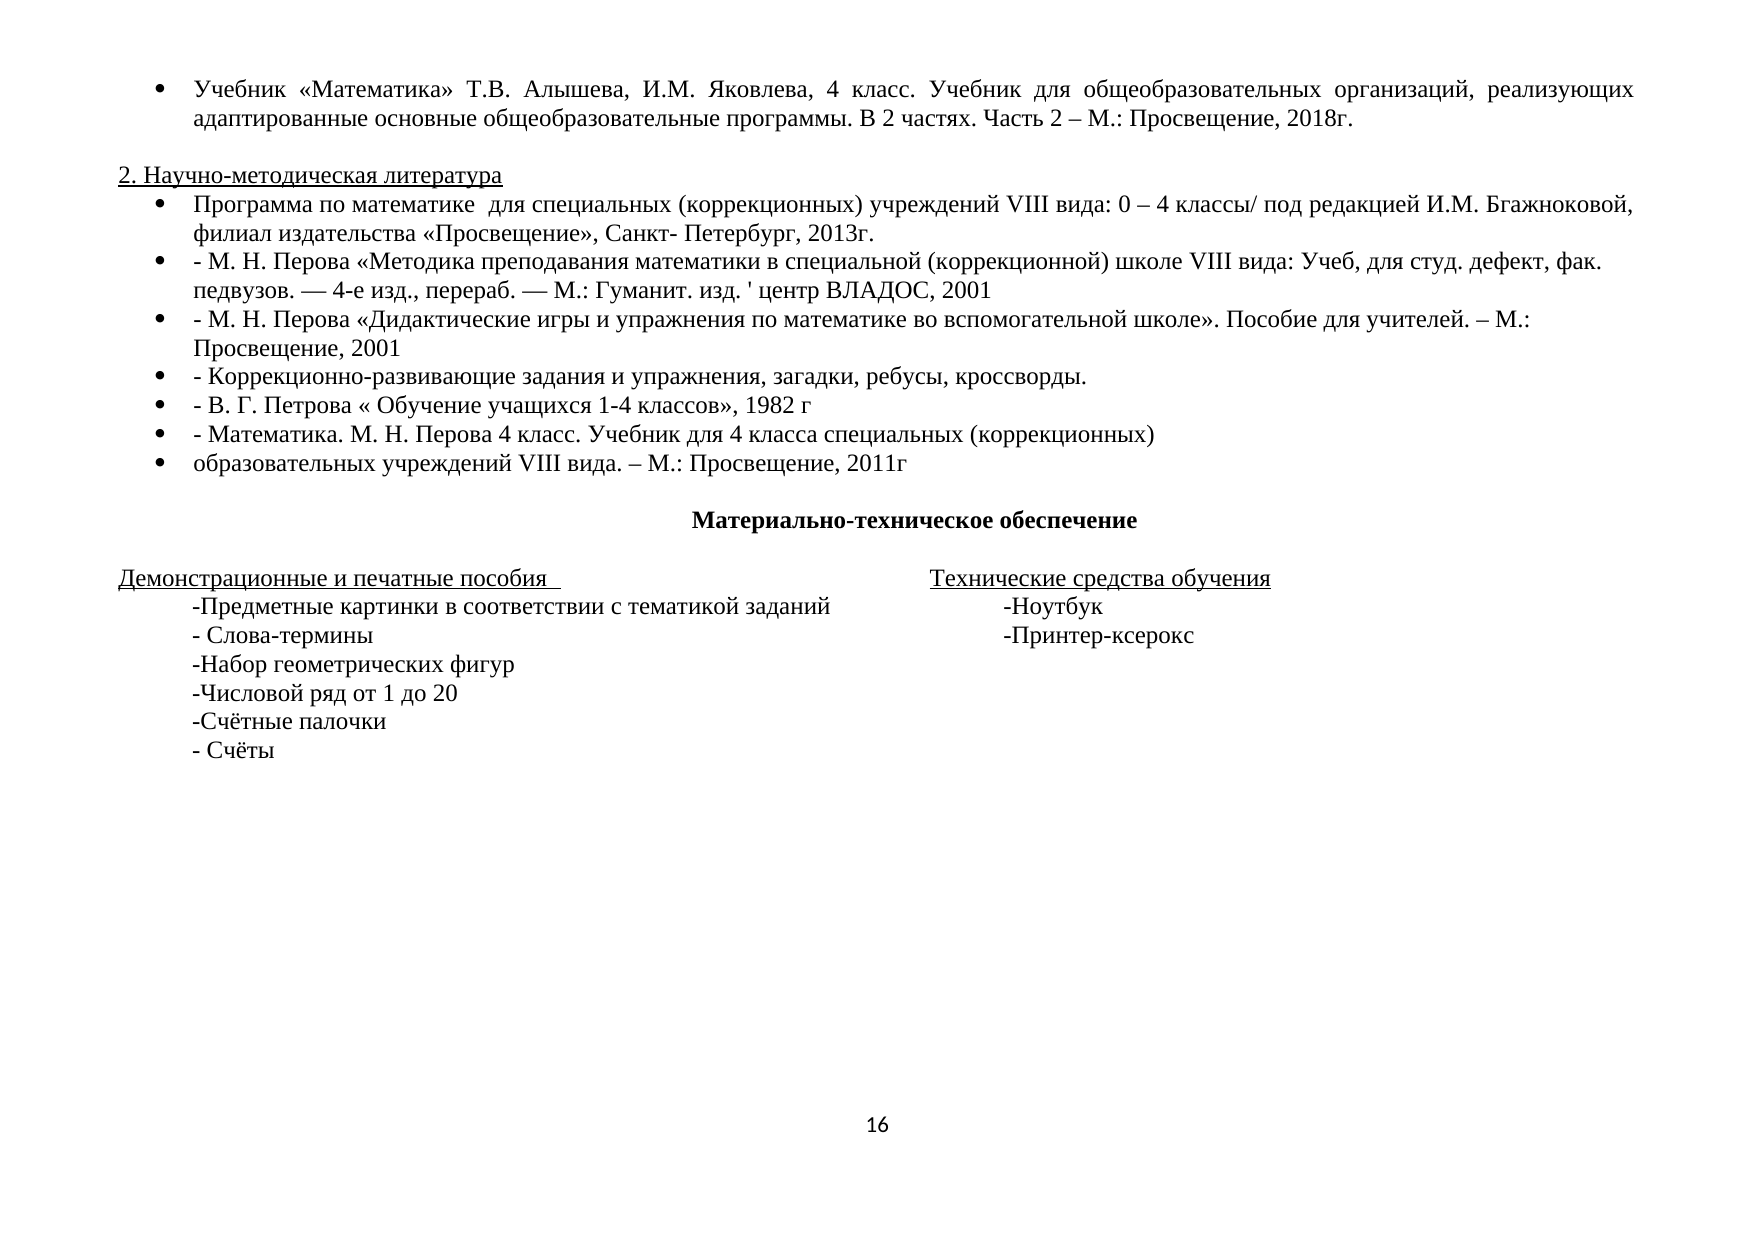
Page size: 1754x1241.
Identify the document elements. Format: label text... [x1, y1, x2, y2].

list - Математика. М. Н. Перова 4 класс. Учебник для 4 класса специальных (коррекционных) [156, 419, 1636, 448]
text Демонстрационные и печатные пособия Технические средства обучения [118, 563, 1636, 591]
text -Счётные палочки [192, 706, 1636, 735]
text - Слова-термины -Принтер-ксерокс [192, 620, 1636, 649]
list - М. Н. Перова «Методика преподавания математики в специальной (коррекционной) школе VIII вида: Учеб, для студ. дефект, фак. педвузов. — 4-е изд., перераб. — М.: Гуманит. изд. ' центр ВЛАДОС, 2001 [156, 246, 1636, 304]
list Учебник «Математика» Т.В. Алышева, И.М. Яковлева, 4 класс. Учебник для общеобразовательных организаций, реализующих адаптированные основные общеобразовательные программы. В 2 частях. Часть 2 – М.: Просвещение, 2018г. [156, 74, 1636, 131]
list - В. Г. Петрова « Обучение учащихся 1-4 классов», 1982 г [156, 390, 1636, 419]
text 2. Научно-методическая литература [118, 160, 1636, 189]
text - Счёты [192, 735, 1636, 764]
list Программа по математике для специальных (коррекционных) учреждений VIII вида: 0 – 4 классы/ под редакцией И.М. Бгажноковой, филиал издательства «Просвещение», Санкт- Петербург, 2013г. [156, 189, 1636, 246]
list - М. Н. Перова «Дидактические игры и упражнения по математике во вспомогательной школе». Пособие для учителей. – М.: Просвещение, 2001 [156, 304, 1636, 361]
list - Коррекционно-развивающие задания и упражнения, загадки, ребусы, кроссворды. [156, 361, 1636, 390]
text Материально-техническое обеспечение [193, 505, 1636, 534]
text -Набор геометрических фигур [192, 649, 1636, 678]
text -Предметные картинки в соответствии с тематикой заданий -Ноутбук [192, 591, 1636, 620]
text -Числовой ряд от 1 до 20 [192, 678, 1636, 706]
list образовательных учреждений VIII вида. – М.: Просвещение, 2011г [156, 448, 1636, 476]
